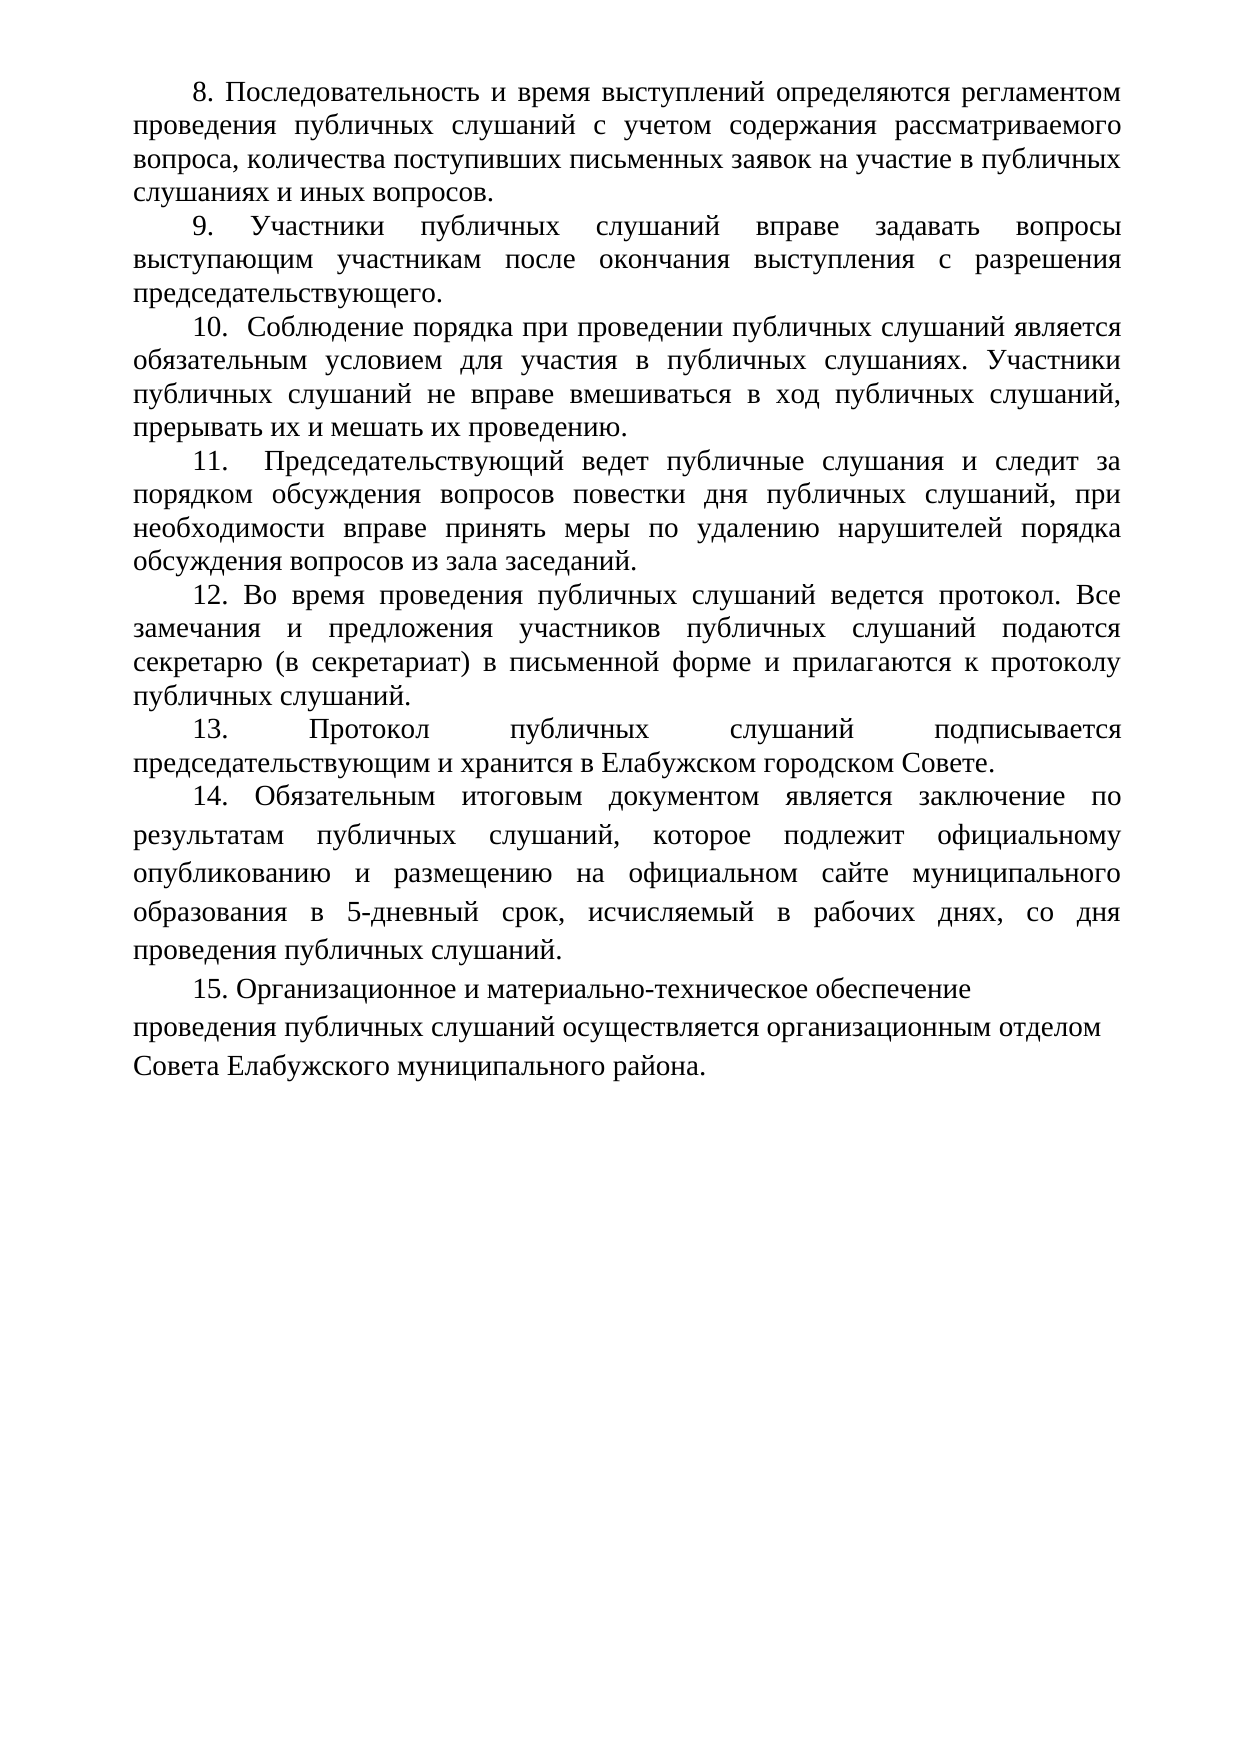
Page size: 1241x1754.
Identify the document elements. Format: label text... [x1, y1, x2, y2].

text 15. Организационное и материально-техническое обеспечение проведения публичных слушаний осуществляется организационным отделом Совета Елабужского муниципального района. [133, 971, 1122, 1082]
text 14. Обязательным итоговым документом является заключение по результатам публичных слушаний, которое подлежит официальному опубликованию и размещению на официальном сайте муниципального образования в 5-дневный срок, исчисляемый в рабочих днях, со дня проведения публичных слушаний. [133, 778, 1122, 966]
text 10. Соблюдение порядка при проведении публичных слушаний является обязательным условием для участия в публичных слушаниях. Участники публичных слушаний не вправе вмешиваться в ход публичных слушаний, прерывать их и мешать их проведению. [133, 309, 1122, 443]
text 12. Во время проведения публичных слушаний ведется протокол. Все замечания и предложения участников публичных слушаний подаются секретарю (в секретариат) в письменной форме и прилагаются к протоколу публичных слушаний. [133, 577, 1122, 711]
text 13. Протокол публичных слушаний подписывается председательствующим и хранится в Елабужском городском Совете. [133, 711, 1122, 778]
text 9. Участники публичных слушаний вправе задавать вопросы выступающим участникам после окончания выступления с разрешения председательствующего. [133, 208, 1122, 309]
text 8. Последовательность и время выступлений определяются регламентом проведения публичных слушаний с учетом содержания рассматриваемого вопроса, количества поступивших письменных заявок на участие в публичных слушаниях и иных вопросов. [133, 74, 1122, 208]
text 11. Председательствующий ведет публичные слушания и следит за порядком обсуждения вопросов повестки дня публичных слушаний, при необходимости вправе принять меры по удалению нарушителей порядка обсуждения вопросов из зала заседаний. [133, 443, 1122, 577]
